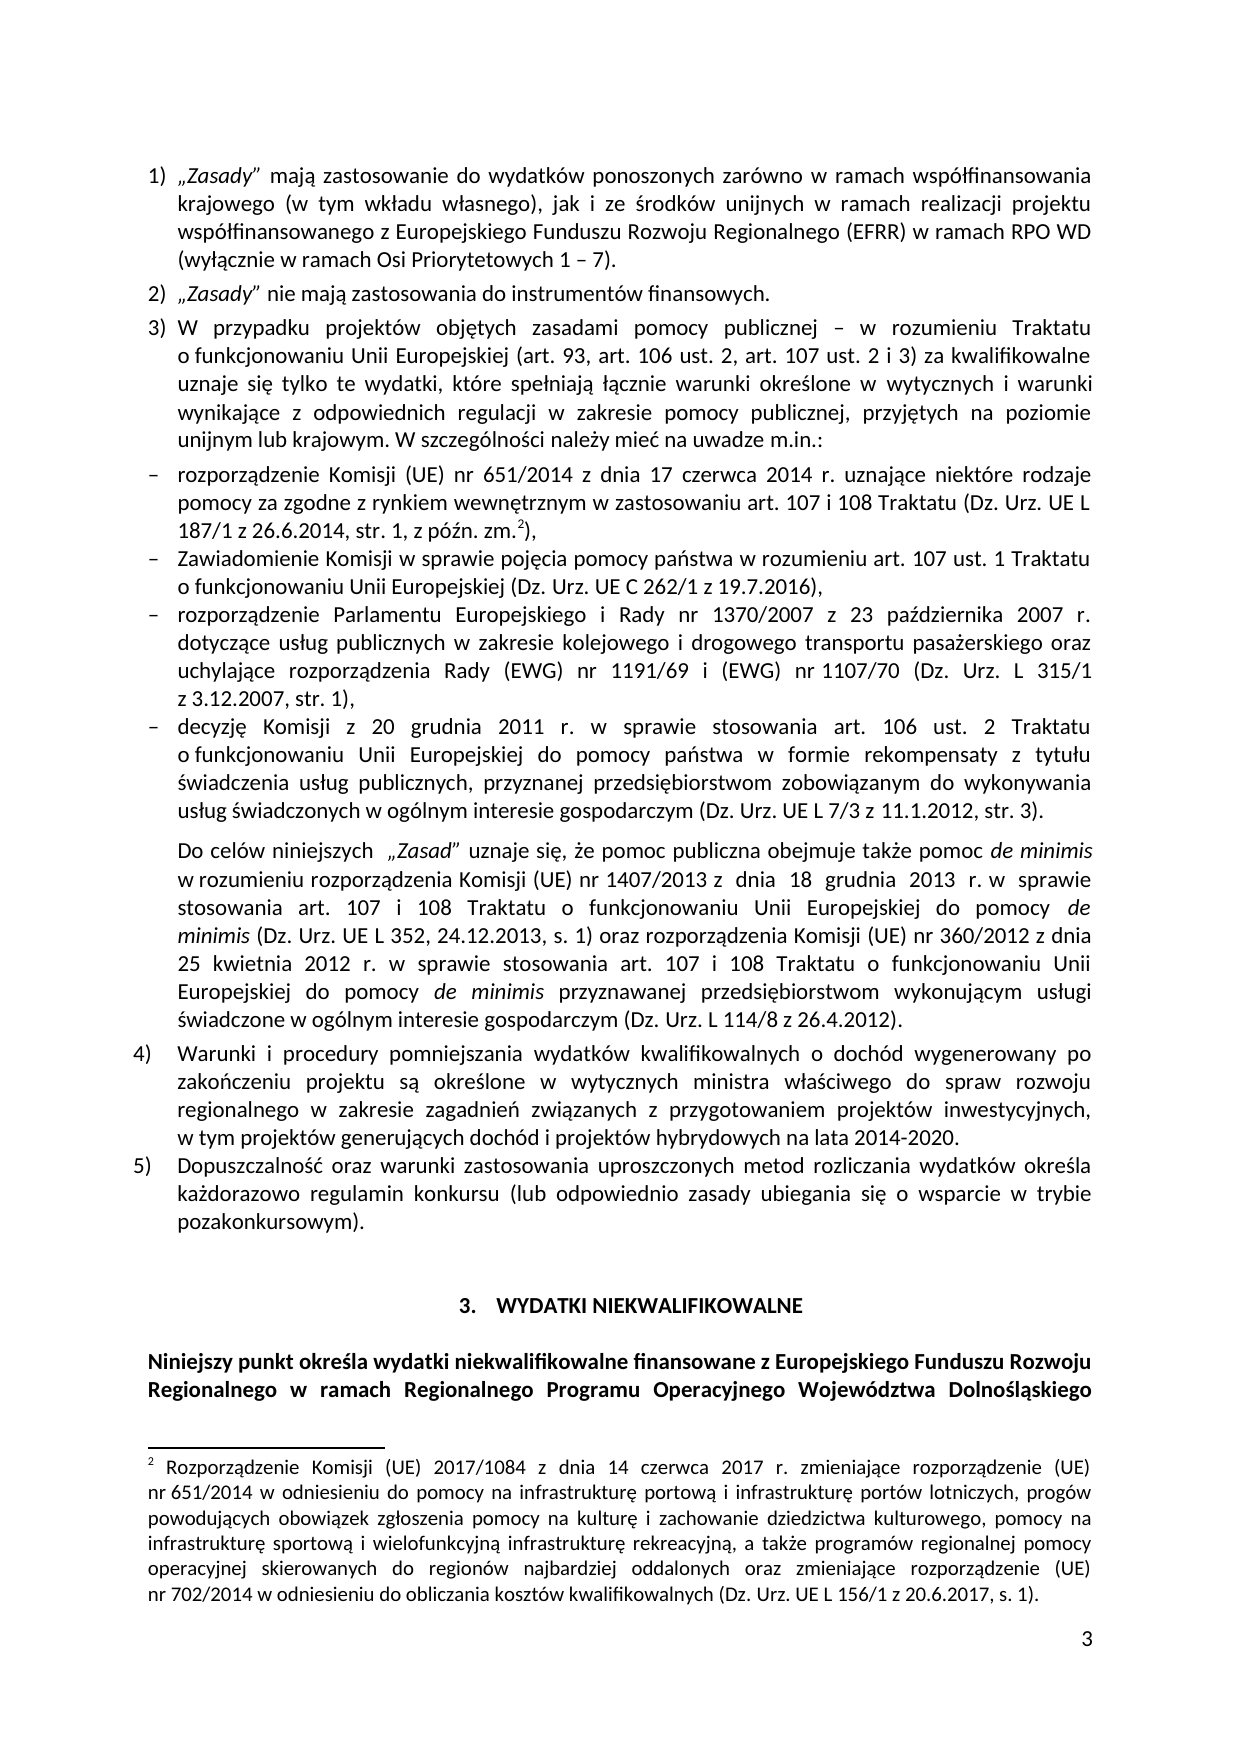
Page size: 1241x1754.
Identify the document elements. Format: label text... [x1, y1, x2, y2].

list Warunki i procedury pomniejszania wydatków kwalifikowalnych o dochód wygenerowany po zakończeniu projektu są określone w wytycznych ministra właściwego do spraw rozwoju regionalnego w zakresie zagadnień związanych z przygotowaniem projektów inwestycyjnych, w tym projektów generujących dochód i projektów hybrydowych na lata 2014-2020. [133, 1039, 1093, 1151]
list „Zasady” nie mają zastosowania do instrumentów finansowych. [148, 279, 1093, 307]
list rozporządzenie Komisji (UE) nr 651/2014 z dnia 17 czerwca 2014 r. uznające niektóre rodzaje pomocy za zgodne z rynkiem wewnętrznym w zastosowaniu art. 107 i 108 Traktatu (Dz. Urz. UE L 187/1 z 26.6.2014, str. 1, z późn. zm.), [148, 460, 1093, 544]
list W przypadku projektów objętych zasadami pomocy publicznej – w rozumieniu Traktatu o funkcjonowaniu Unii Europejskiej (art. 93, art. 106 ust. 2, art. 107 ust. 2 i 3) za kwalifikowalne uznaje się tylko te wydatki, które spełniają łącznie warunki określone w wytycznych i warunki wynikające z odpowiednich regulacji w zakresie pomocy publicznej, przyjętych na poziomie unijnym lub krajowym. W szczególności należy mieć na uwadze m.in.: [148, 313, 1093, 454]
list rozporządzenie Parlamentu Europejskiego i Rady nr 1370/2007 z 23 października 2007 r. dotyczące usług publicznych w zakresie kolejowego i drogowego transportu pasażerskiego oraz uchylające rozporządzenia Rady (EWG) nr 1191/69 i (EWG) nr 1107/70 (Dz. Urz. L 315/1 z 3.12.2007, str. 1), [148, 600, 1093, 712]
list decyzję Komisji z 20 grudnia 2011 r. w sprawie stosowania art. 106 ust. 2 Traktatu o funkcjonowaniu Unii Europejskiej do pomocy państwa w formie rekompensaty z tytułu świadczenia usług publicznych, przyznanej przedsiębiorstwom zobowiązanym do wykonywania usług świadczonych w ogólnym interesie gospodarczym (Dz. Urz. UE L 7/3 z 11.1.2012, str. 3). [148, 712, 1093, 824]
list Zawiadomienie Komisji w sprawie pojęcia pomocy państwa w rozumieniu art. 107 ust. 1 Traktatu o funkcjonowaniu Unii Europejskiej (Dz. Urz. UE C 262/1 z 19.7.2016), [148, 544, 1093, 600]
list WYDATKI NIEKWALIFIKOWALNE [169, 1291, 1093, 1319]
text Do celów niniejszych „Zasad” uznaje się, że pomoc publiczna obejmuje także pomoc de minimis w rozumieniu rozporządzenia Komisji (UE) nr 1407/2013 z dnia 18 grudnia 2013 r. w sprawie stosowania art. 107 i 108 Traktatu o funkcjonowaniu Unii Europejskiej do pomocy de minimis (Dz. Urz. UE L 352, 24.12.2013, s. 1) oraz rozporządzenia Komisji (UE) nr 360/2012 z dnia 25 kwietnia 2012 r. w sprawie stosowania art. 107 i 108 Traktatu o funkcjonowaniu Unii Europejskiej do pomocy de minimis przyznawanej przedsiębiorstwom wykonującym usługi świadczone w ogólnym interesie gospodarczym (Dz. Urz. L 114/8 z 26.4.2012). [177, 837, 1093, 1033]
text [148, 1347, 1093, 1403]
list „Zasady” mają zastosowanie do wydatków ponoszonych zarówno w ramach współfinansowania krajowego (w tym wkładu własnego), jak i ze środków unijnych w ramach realizacji projektu współfinansowanego z Europejskiego Funduszu Rozwoju Regionalnego (EFRR) w ramach RPO WD (wyłącznie w ramach Osi Priorytetowych 1 – 7). [148, 161, 1093, 273]
list Dopuszczalność oraz warunki zastosowania uproszczonych metod rozliczania wydatków określa każdorazowo regulamin konkursu (lub odpowiednio zasady ubiegania się o wsparcie w trybie pozakonkursowym). [133, 1151, 1093, 1235]
